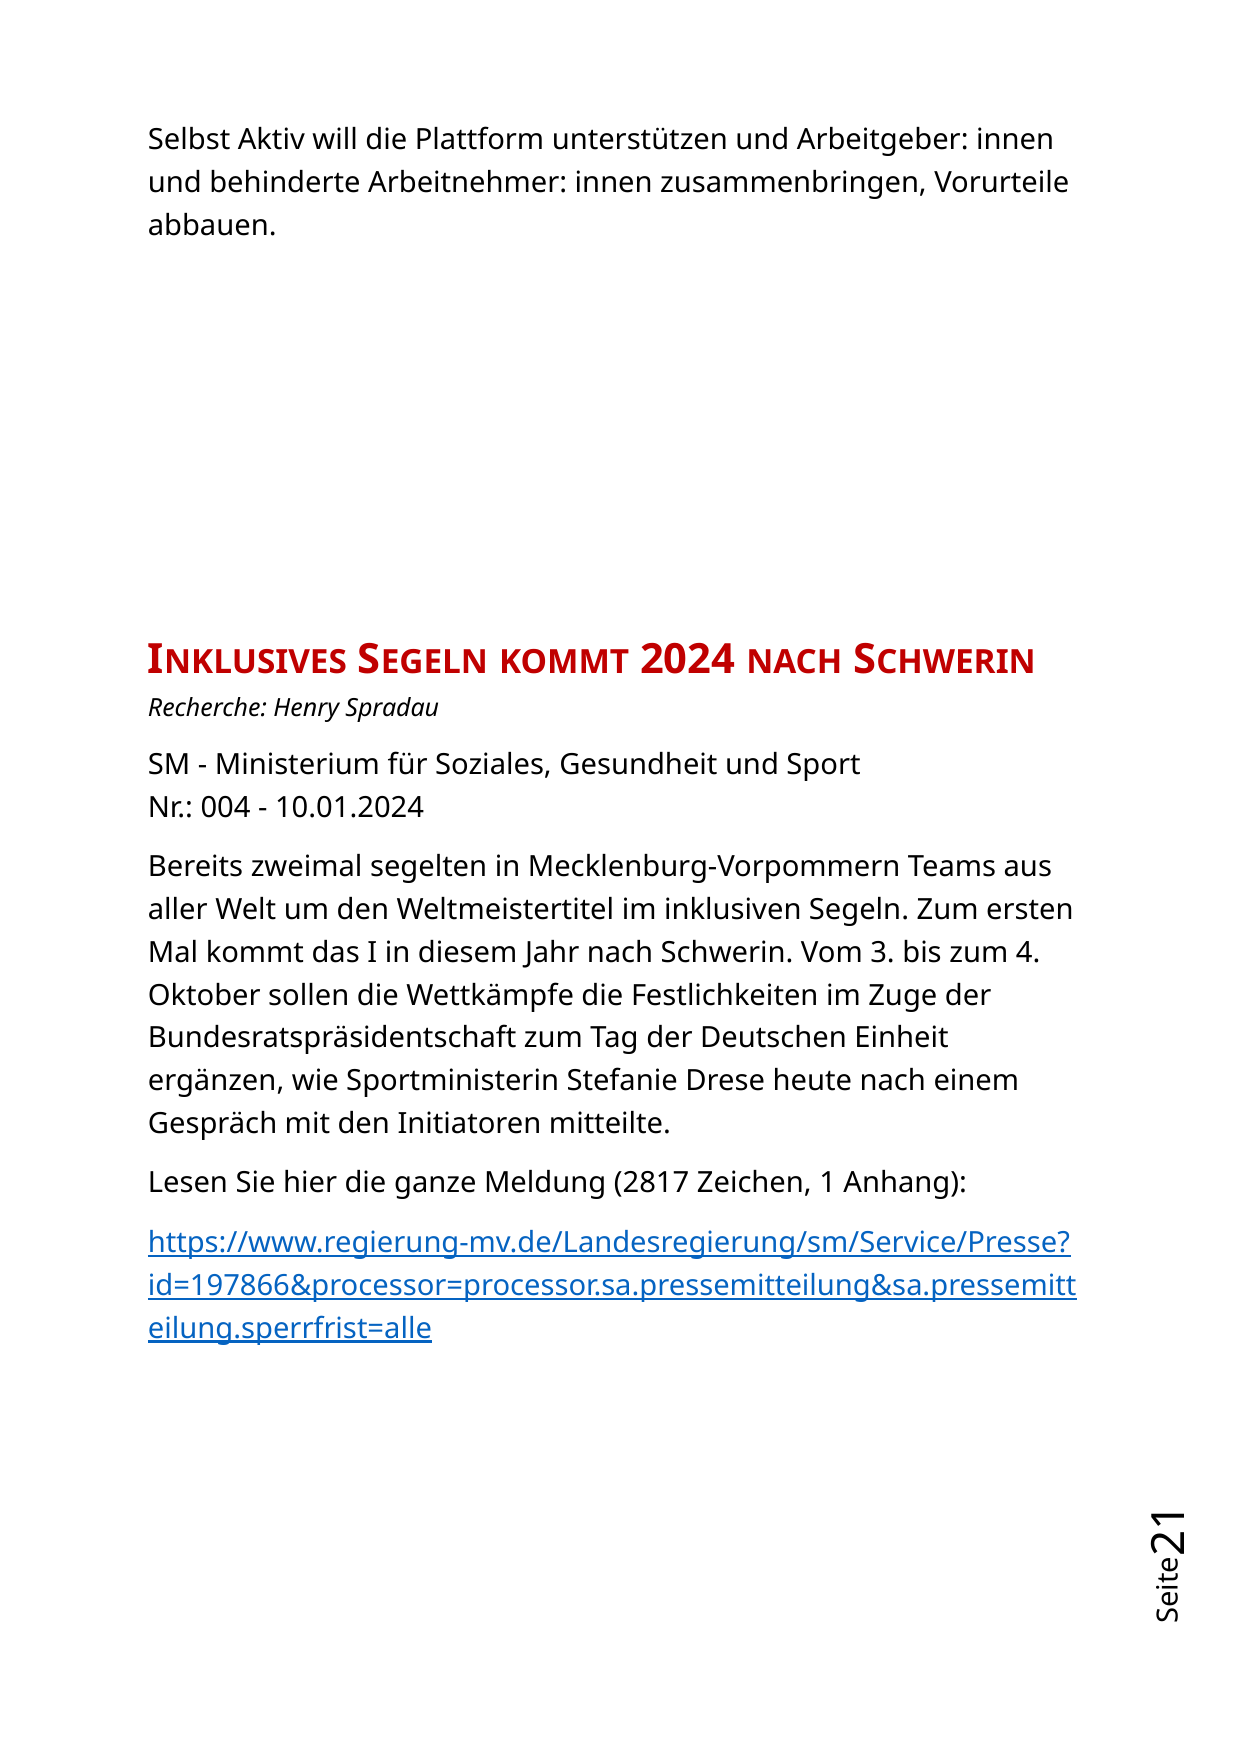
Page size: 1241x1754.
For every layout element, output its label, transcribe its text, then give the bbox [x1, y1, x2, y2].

text SM - Ministerium für Soziales, Gesundheit und Sport Nr.: 004 - 10.01.2024 [148, 743, 1093, 826]
text Inklusives Segeln kommt 2024 nach Schwerin [148, 628, 1093, 685]
text Bereits zweimal segelten in Mecklenburg-Vorpommern Teams aus aller Welt um den Weltmeistertitel im inklusiven Segeln. Zum ersten Mal kommt das I in diesem Jahr nach Schwerin. Vom 3. bis zum 4. Oktober sollen die Wettkämpfe die Festlichkeiten im Zuge der Bundesratspräsidentschaft zum Tag der Deutschen Einheit ergänzen, wie Sportministerin Stefanie Drese heute nach einem Gespräch mit den Initiatoren mitteilte. [148, 845, 1093, 1142]
text Lesen Sie hier die ganze Meldung (2817 Zeichen, 1 Anhang): [148, 1162, 1093, 1201]
text https://www.regierung-mv.de/Landesregierung/sm/Service/Presse?id=197866&processor=processor.sa.pressemitteilung&sa.pressemitteilung.sperrfrist=alle [148, 1221, 1093, 1347]
text Recherche: Henry Spradau [148, 690, 1093, 724]
text Selbst Aktiv will die Plattform unterstützen und Arbeitgeber: innen und behinderte Arbeitnehmer: innen zusammenbringen, Vorurteile abbauen. [148, 118, 1093, 243]
